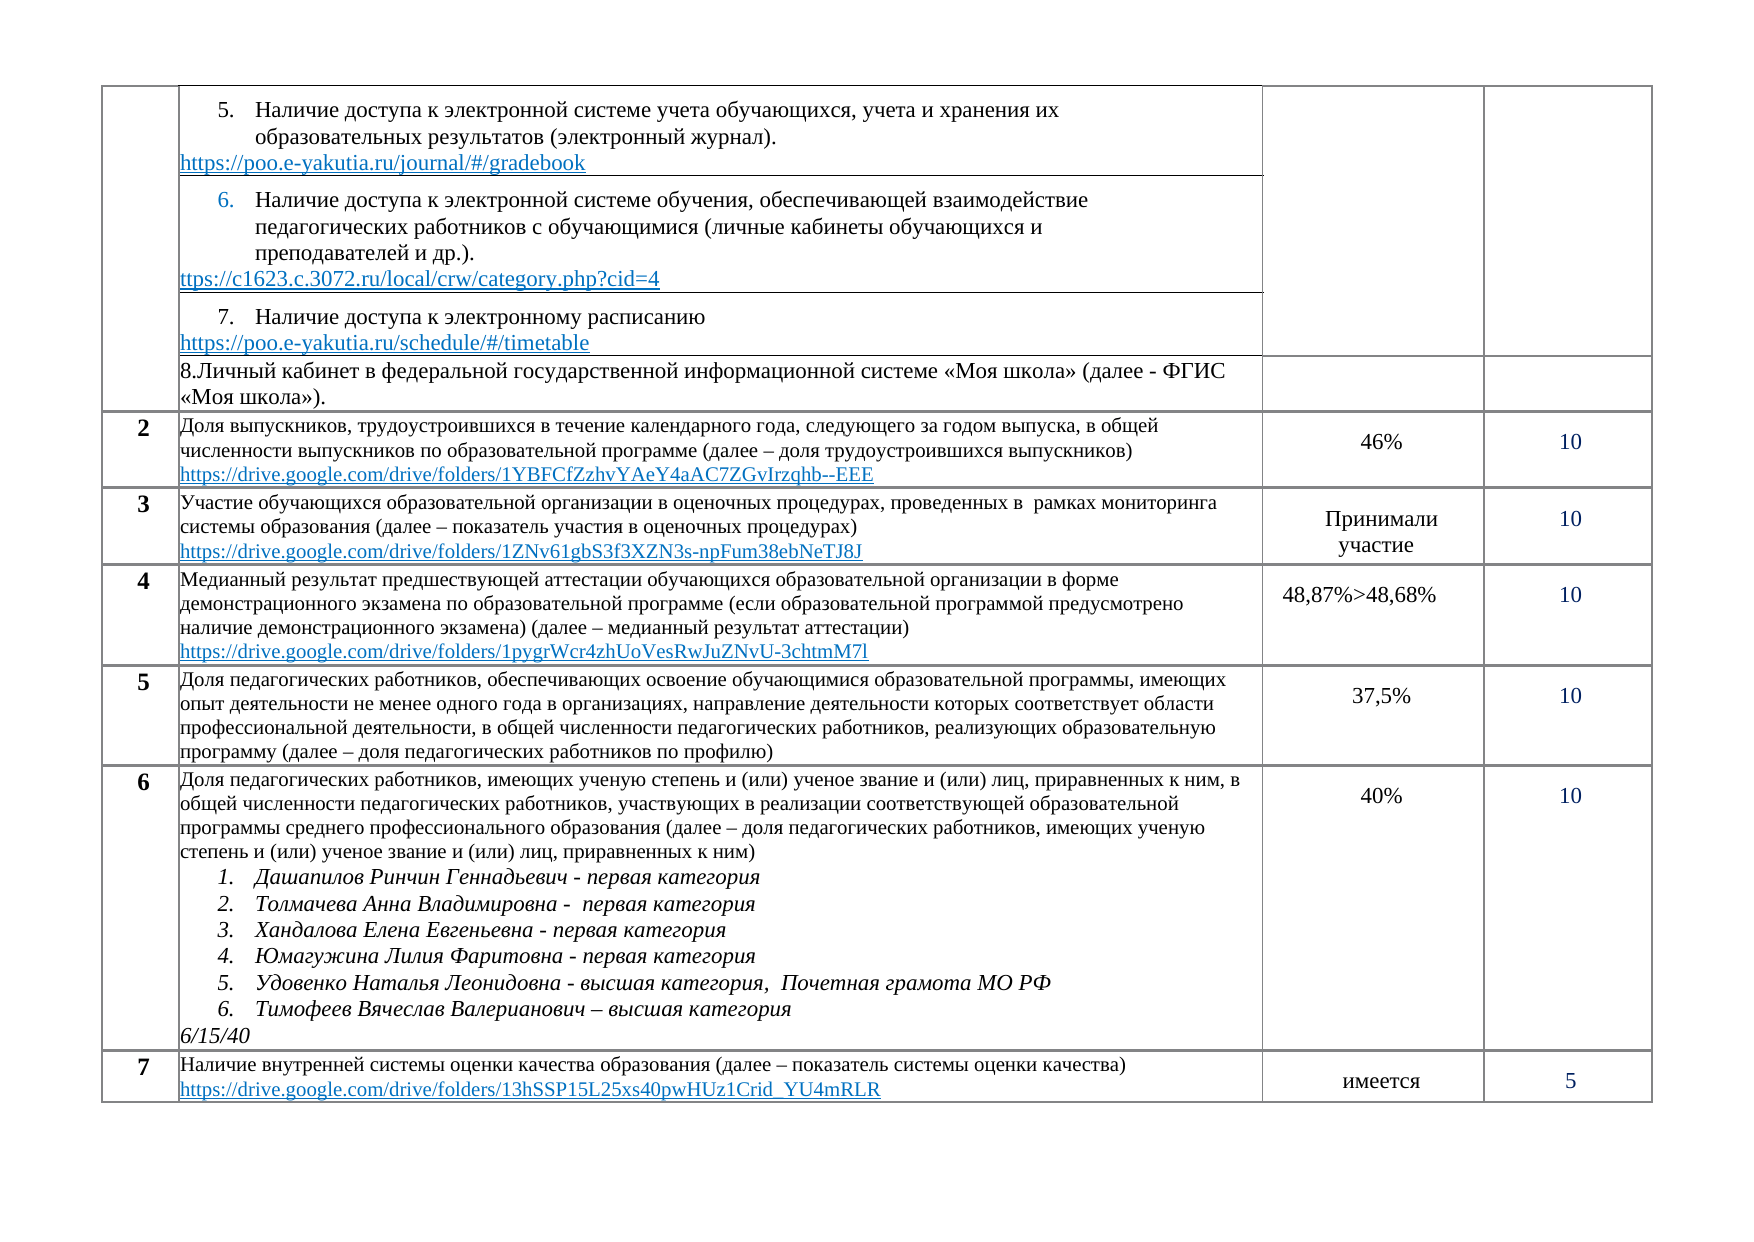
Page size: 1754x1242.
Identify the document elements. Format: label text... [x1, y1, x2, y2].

table_cell 3 [103, 489, 178, 563]
table_cell 48,87%>48,68% [1263, 566, 1483, 663]
table_cell 2 [103, 413, 178, 486]
table_cell 10 [1485, 489, 1651, 563]
table_cell 10 [1485, 667, 1651, 763]
table_cell Доля выпускников, трудоустроившихся в течение календарного года, следующего за годом выпуска, в общей численности выпускников по образовательной программе (далее – доля трудоустроившихся выпускников) https://drive.google.com/drive/folders/1YBFCfZzhvYAeY4aAC7ZGvIrzqhb--EEE [180, 413, 1262, 486]
table_cell Наличие внутренней системы оценки качества образования (далее – показатель системы оценки качества) https://drive.google.com/drive/folders/13hSSP15L25xs40pwHUz1Crid_YU4mRLR [180, 1052, 1262, 1101]
table_cell Медианный результат предшествующей аттестации обучающихся образовательной организации в форме демонстрационного экзамена по образовательной программе (если образовательной программой предусмотрено наличие демонстрационного экзамена) (далее – медианный результат аттестации) https://drive.google.com/drive/folders/1pygrWcr4zhUoVesRwJuZNvU-3chtmM7l [180, 566, 1262, 663]
table_cell Доля педагогических работников, обеспечивающих освоение обучающимися образовательной программы, имеющих опыт деятельности не менее одного года в организациях, направление деятельности которых соответствует области профессиональной деятельности, в общей численности педагогических работников, реализующих образовательную программу (далее – доля педагогических работников по профилю) [180, 667, 1262, 763]
table_cell Доля педагогических работников, имеющих ученую степень и (или) ученое звание и (или) лиц, приравненных к ним, в общей численности педагогических работников, участвующих в реализации соответствующей образовательной программы среднего профессионального образования (далее – доля педагогических работников, имеющих ученую степень и (или) ученое звание и (или) лиц, приравненных к ним) Дашапилов Ринчин Геннадьевич - первая категория Толмачева Анна Владимировна - первая категория Хандалова Елена Евгеньевна - первая категория Юмагужина Лилия Фаритовна - первая категория Удовенко Наталья Леонидовна - высшая категория, Почетная грамота МО РФ Тимофеев Вячеслав Валерианович – высшая категория 6/15/40 [180, 767, 1262, 1048]
table_cell [1263, 357, 1483, 410]
table_cell 10 [1485, 413, 1651, 486]
table_cell Участие обучающихся образовательной организации в оценочных процедурах, проведенных в рамках мониторинга системы образования (далее – показатель участия в оценочных процедурах) https://drive.google.com/drive/folders/1ZNv61gbS3f3XZN3s-npFum38ebNeTJ8J [180, 489, 1262, 563]
table_cell имеется [1263, 1052, 1483, 1101]
table_cell 5 [1485, 1052, 1651, 1101]
table_cell 10 [1485, 767, 1651, 1048]
table_cell 4 [103, 566, 178, 663]
table_cell Наличие доступа к электронной системе обучения, обеспечивающей взаимодействие педагогических работников с обучающимися (личные кабинеты обучающихся и преподавателей и др.). ttps://c1623.c.3072.ru/local/crw/category.php?cid=4 [180, 176, 1262, 292]
table_cell 7 [103, 1052, 178, 1101]
table_cell 46% [1263, 413, 1483, 486]
table_cell 8.Личный кабинет в федеральной государственной информационной системе «Моя школа» (далее - ФГИС «Моя школа»). [180, 356, 1262, 410]
table_cell 37,5% [1263, 667, 1483, 763]
table_cell Наличие доступа к электронному расписанию https://poo.e-yakutia.ru/schedule/#/timetable [180, 293, 1262, 355]
table_cell Наличие доступа к электронной системе учета обучающихся, учета и хранения их образовательных результатов (электронный журнал). https://poo.e-yakutia.ru/journal/#/gradebook [180, 86, 1262, 175]
table_cell 6 [103, 767, 178, 1048]
table_cell [1485, 357, 1651, 410]
table_cell 5 [103, 667, 178, 763]
table_cell 10 [1485, 566, 1651, 663]
table_cell Принимали участие [1263, 489, 1483, 563]
table_cell 40% [1263, 767, 1483, 1048]
